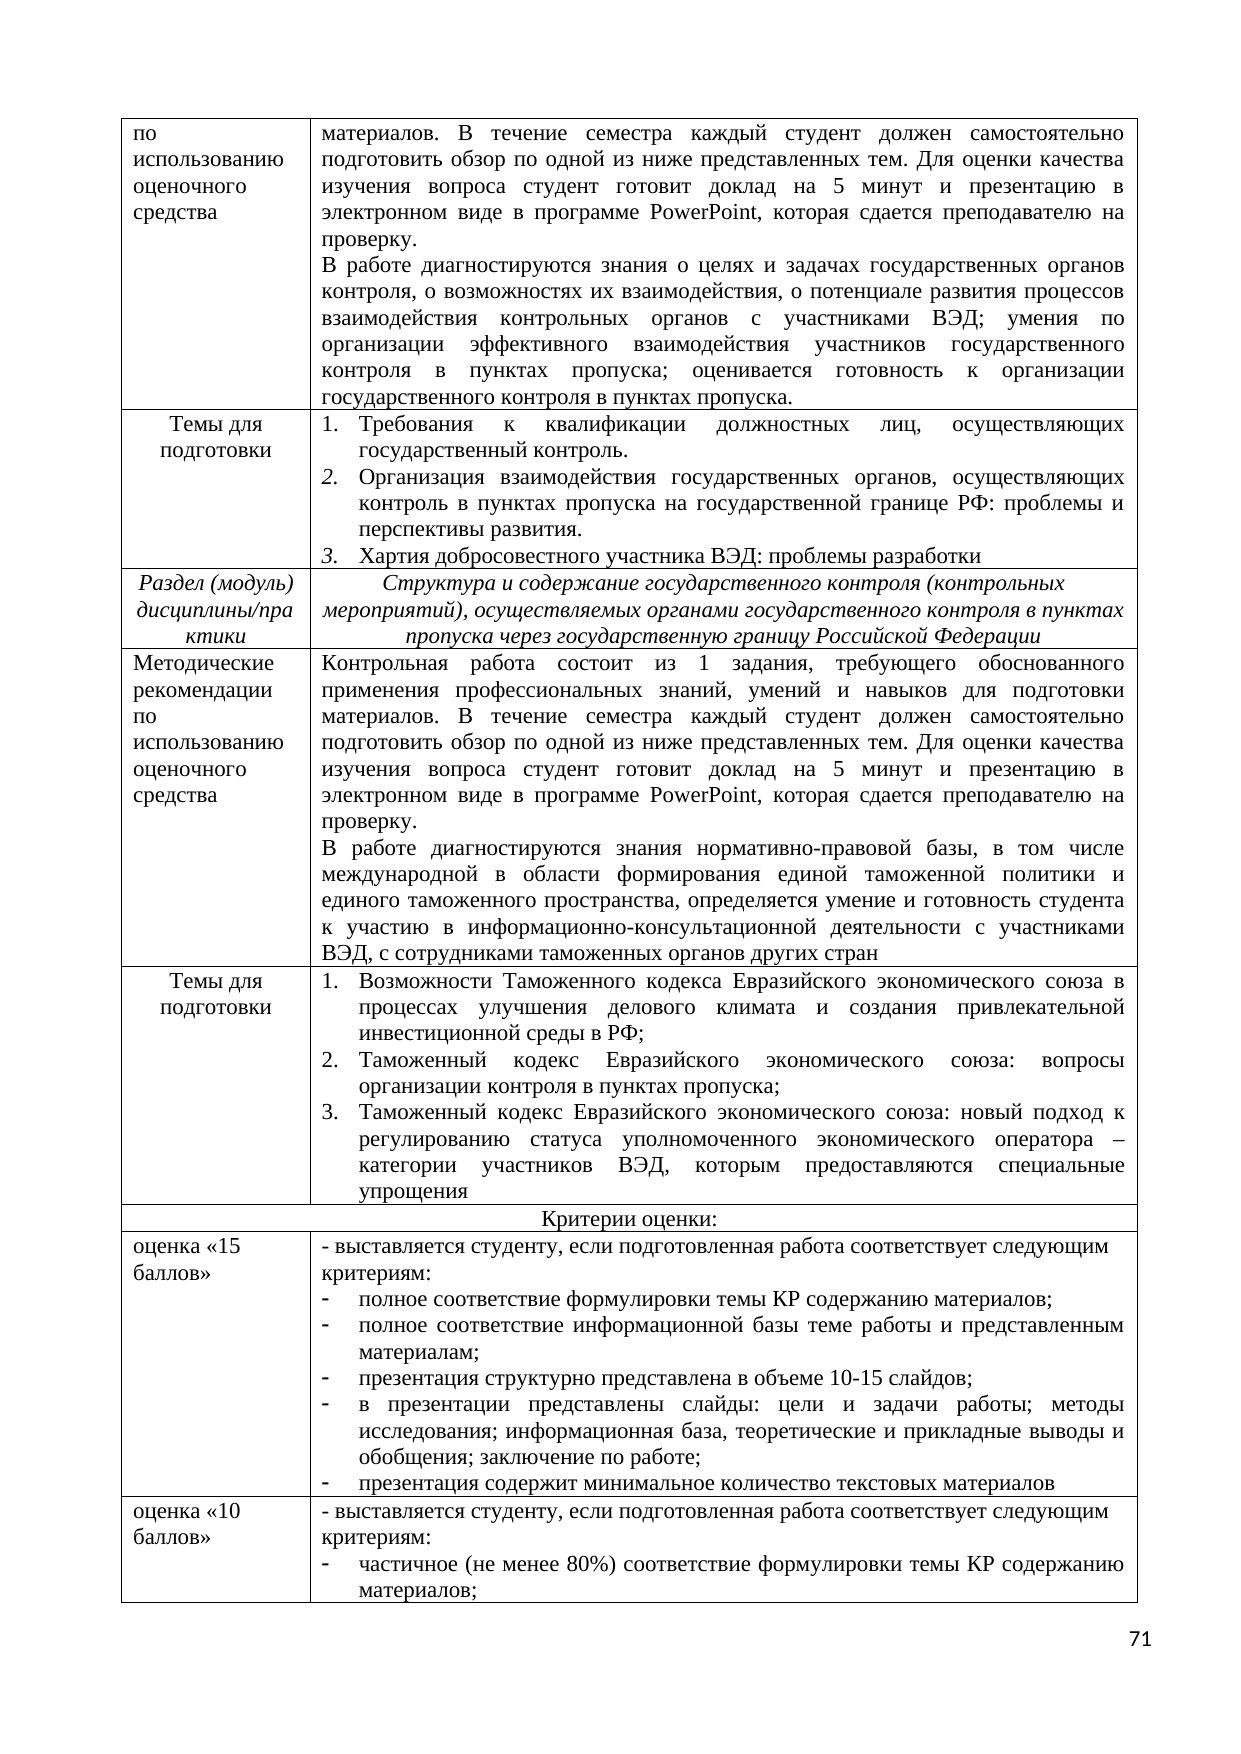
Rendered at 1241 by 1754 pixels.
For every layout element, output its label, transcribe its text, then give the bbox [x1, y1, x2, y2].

table_cell Критерии оценки: [122, 1205, 1137, 1231]
table_cell Методические рекомендации по использованию оценочного средства [122, 649, 310, 966]
table_cell Структура и содержание государственного контроля (контрольных мероприятий), осуществляемых органами государственного контроля в пунктах пропуска через государственную границу Российской Федерации [311, 569, 1137, 648]
table_cell Темы для подготовки [122, 410, 310, 568]
table_cell Раздел (модуль) дисциплины/практики [122, 569, 310, 648]
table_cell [311, 119, 1137, 409]
table_cell Темы для подготовки [122, 967, 310, 1204]
table_cell - выставляется студенту, если подготовленная работа соответствует следующим критериям: полное соответствие формулировки темы КР содержанию материалов; полное соответствие информационной базы теме работы и представленным материалам; презентация структурно представлена в объеме 10-15 слайдов; в презентации представлены слайды: цели и задачи работы; методы исследования; информационная база, теоретические и прикладные выводы и обобщения; заключение по работе; презентация содержит минимальное количество текстовых материалов [311, 1232, 1137, 1496]
table_cell оценка «10 баллов» [122, 1497, 310, 1602]
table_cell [311, 1497, 1137, 1602]
table_cell Контрольная работа состоит из 1 задания, требующего обоснованного применения профессиональных знаний, умений и навыков для подготовки материалов. В течение семестра каждый студент должен самостоятельно подготовить обзор по одной из ниже представленных тем. Для оценки качества изучения вопроса студент готовит доклад на 5 минут и презентацию в электронном виде в программе PowerPoint, которая сдается преподавателю на проверку. В работе диагностируются знания нормативно-правовой базы, в том числе международной в области формирования единой таможенной политики и единого таможенного пространства, определяется умение и готовность студента к участию в информационно-консультационной деятельности с участниками ВЭД, с сотрудниками таможенных органов других стран [311, 649, 1137, 966]
table_cell Возможности Таможенного кодекса Евразийского экономического союза в процессах улучшения делового климата и создания привлекательной инвестиционной среды в РФ; Таможенный кодекс Евразийского экономического союза: вопросы организации контроля в пунктах пропуска; Таможенный кодекс Евразийского экономического союза: новый подход к регулированию статуса уполномоченного экономического оператора – категории участников ВЭД, которым предоставляются специальные упрощения [311, 967, 1137, 1204]
table_cell оценка «15 баллов» [122, 1232, 310, 1496]
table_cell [122, 119, 310, 409]
table_cell Требования к квалификации должностных лиц, осуществляющих государственный контроль. Организация взаимодействия государственных органов, осуществляющих контроль в пунктах пропуска на государственной границе РФ: проблемы и перспективы развития. Хартия добросовестного участника ВЭД: проблемы разработки [311, 410, 1137, 568]
